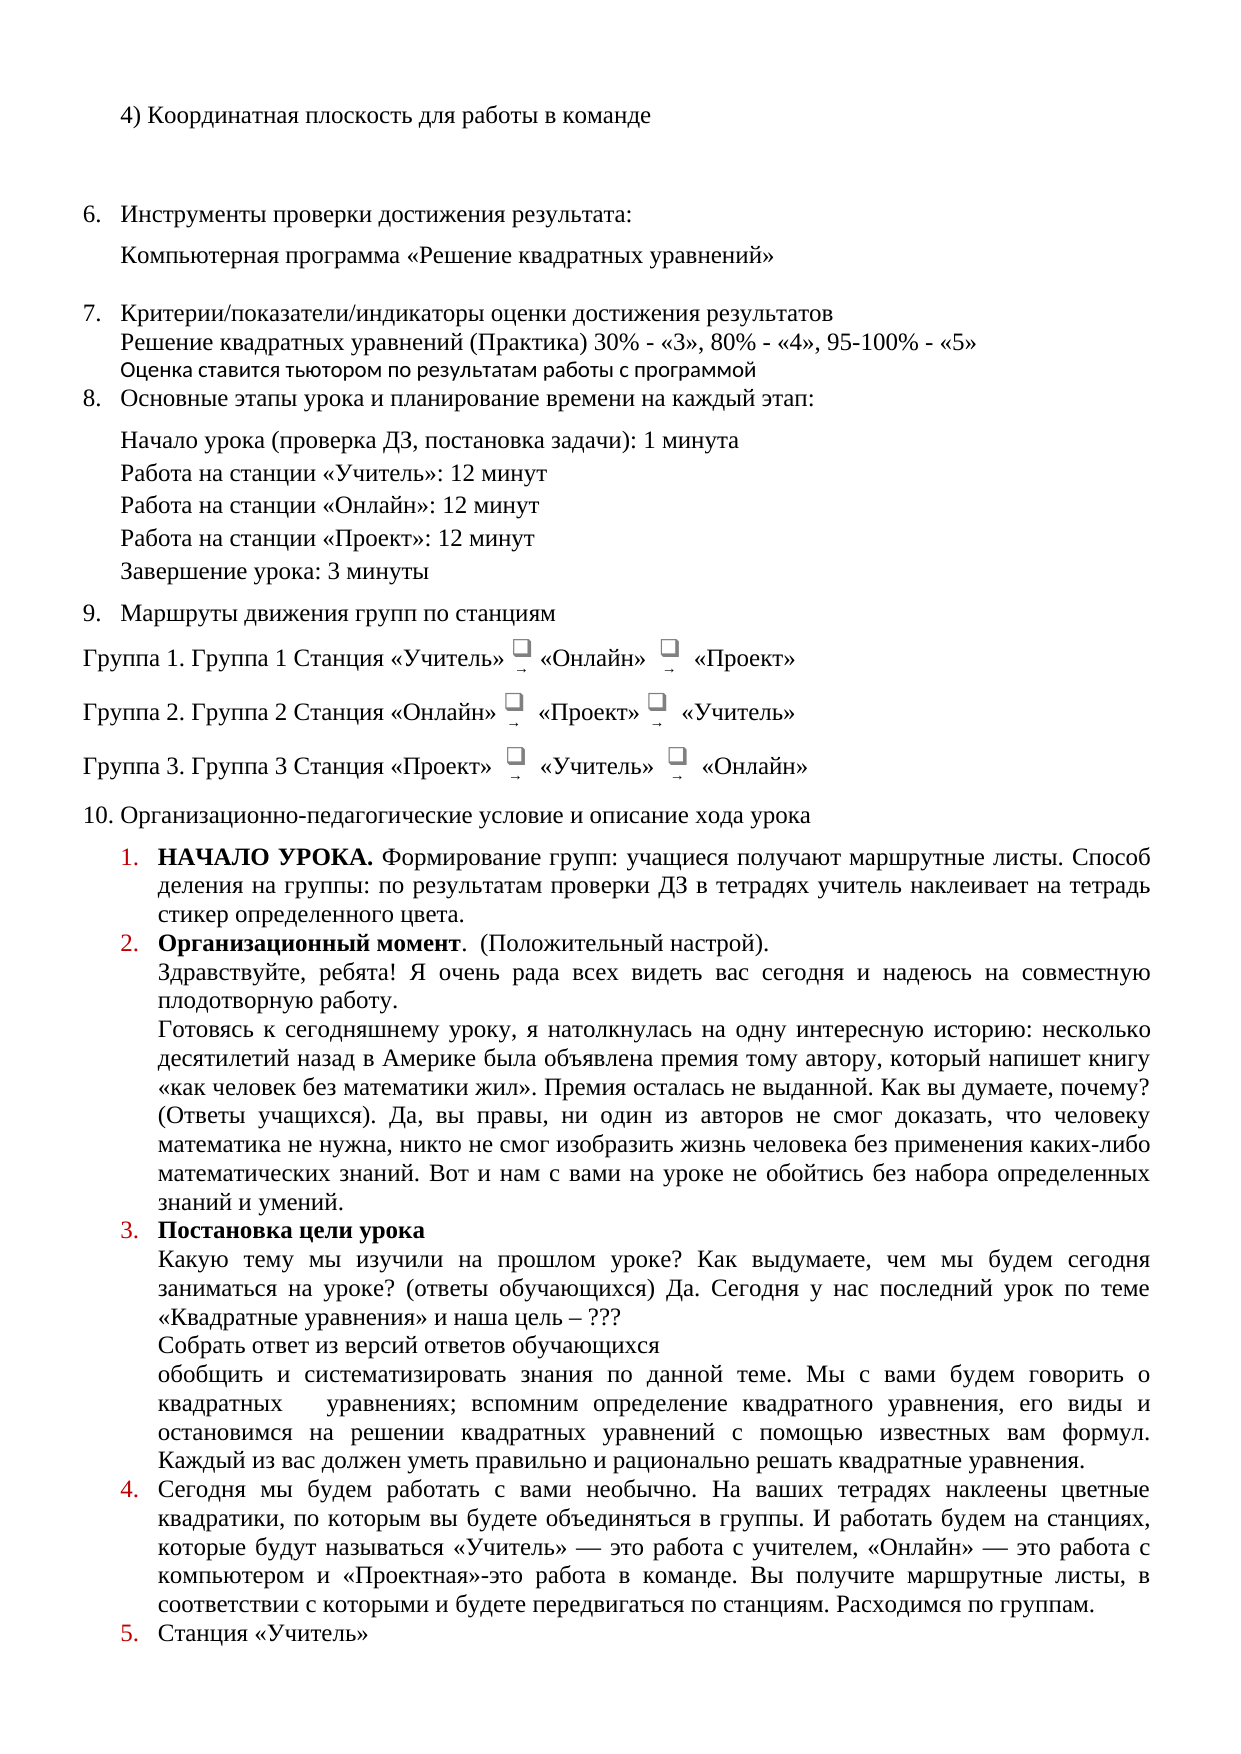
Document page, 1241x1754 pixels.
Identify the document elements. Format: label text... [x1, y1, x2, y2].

list НАЧАЛО УРОКА. Формирование групп: учащиеся получают маршрутные листы. Способ деления на группы: по результатам проверки ДЗ в тетрадях учитель наклеивает на тетрадь стикер определенного цвета. [120, 842, 1152, 928]
list 4) Координатная плоскость для работы в команде [120, 100, 1152, 129]
list Компьютерная программа «Решение квадратных уравнений» [120, 240, 1152, 269]
text Группа 1. Группа 1 Станция «Учитель» «Онлайн» «Проект» [83, 639, 1152, 676]
list Собрать ответ из версий ответов обучающихся [158, 1330, 1152, 1359]
text Работа на станции «Учитель»: 12 минут [120, 458, 1152, 486]
text Завершение урока: 3 минуты [120, 556, 1152, 585]
list Организационный момент. (Положительный настрой). [120, 928, 1152, 957]
text Работа на станции «Онлайн»: 12 минут [120, 491, 1152, 519]
list Оценка ставится тьютором по результатам работы с программой [120, 355, 1152, 383]
list Инструменты проверки достижения результата: [83, 199, 1152, 228]
list Какую тему мы изучили на прошлом уроке? Как выдумаете, чем мы будем сегодня заниматься на уроке? (ответы обучающихся) Да. Сегодня у нас последний урок по теме «Квадратные уравнения» и наша цель – ??? [158, 1244, 1152, 1330]
list Постановка цели урока [120, 1215, 1152, 1244]
list Основные этапы урока и планирование времени на каждый этап: [83, 383, 1152, 412]
list Готовясь к сегодняшнему уроку, я натолкнулась на одну интересную историю: несколько десятилетий назад в Америке была объявлена премия тому автору, который напишет книгу «как человек без математики жил». Премия осталась не выданной. Как вы думаете, почему? (Ответы учащихся). Да, вы правы, ни один из авторов не смог доказать, что человеку математика не нужна, никто не смог изобразить жизнь человека без применения каких-либо математических знаний. Вот и нам с вами на уроке не обойтись без набора определенных знаний и умений. [158, 1014, 1152, 1215]
text Начало урока (проверка ДЗ, постановка задачи): 1 минута [120, 425, 1152, 453]
list Здравствуйте, ребята! Я очень рада всех видеть вас сегодня и надеюсь на совместную плодотворную работу. [158, 957, 1152, 1014]
list Маршруты движения групп по станциям [83, 598, 1152, 626]
list Станция «Учитель» [120, 1618, 1152, 1647]
text Работа на станции «Проект»: 12 минут [120, 523, 1152, 552]
list Сегодня мы будем работать с вами необычно. На ваших тетрадях наклеены цветные квадратики, по которым вы будете объединяться в группы. И работать будем на станциях, которые будут называться «Учитель» — это работа с учителем, «Онлайн» — это работа с компьютером и «Проектная»-это работа в команде. Вы получите маршрутные листы, в соответствии с которыми и будете передвигаться по станциям. Расходимся по группам. [120, 1474, 1152, 1618]
text Группа 2. Группа 2 Станция «Онлайн» «Проект» «Учитель» [83, 693, 1152, 730]
list Организационно-педагогические условие и описание хода урока [83, 800, 1152, 829]
list обобщить и систематизировать знания по данной теме. Мы с вами будем говорить о квадратных уравнениях; вспомним определение квадратного уравнения, его виды и остановимся на решении квадратных уравнений с помощью известных вам формул. Каждый из вас должен уметь правильно и рационально решать квадратные уравнения. [158, 1359, 1152, 1474]
list Критерии/показатели/индикаторы оценки достижения результатов [83, 298, 1152, 327]
list Решение квадратных уравнений (Практика) 30% - «3», 80% - «4», 95-100% - «5» [120, 327, 1152, 355]
text Группа 3. Группа 3 Станция «Проект» «Учитель» «Онлайн» [83, 747, 1152, 784]
